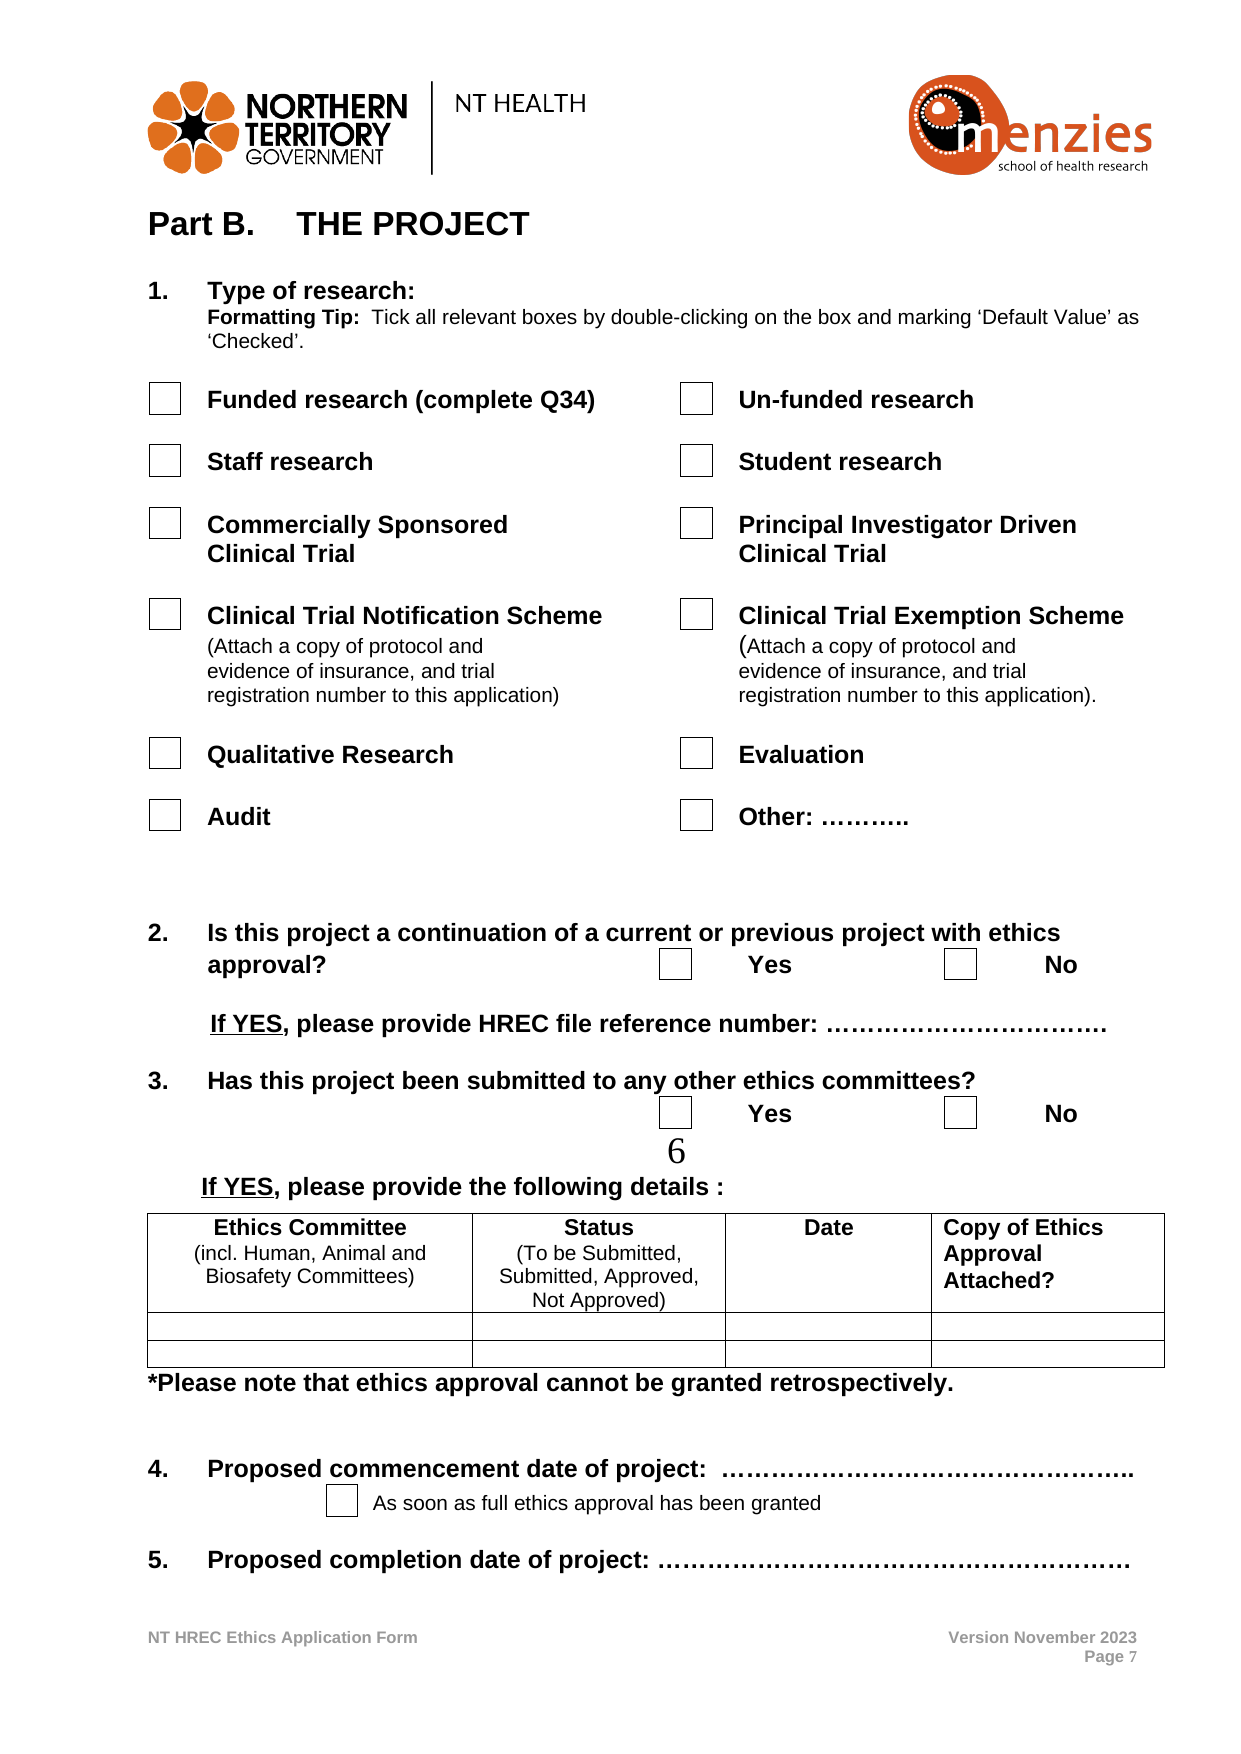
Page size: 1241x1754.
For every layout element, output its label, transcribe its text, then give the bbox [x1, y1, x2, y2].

text Commercially Sponsored Principal Investigator Driven [148, 506, 1152, 539]
table_header Ethics Committee (incl. Human, Animal and Biosafety Committees) [148, 1214, 472, 1312]
picture [147, 81, 590, 175]
table_header Date [726, 1214, 931, 1312]
text 5. Proposed completion date of project: ………………………………………………… [148, 1545, 1152, 1574]
table_cell [932, 1313, 1164, 1340]
text Formatting Tip: Tick all relevant boxes by double-clicking on the box and marking ‘Default Value’ as ‘Checked’. [148, 304, 1152, 352]
text If YES, please provide the following details : [201, 1172, 1152, 1201]
text 3. Has this project been submitted to any other ethics committees? [148, 1066, 1152, 1095]
table_cell [932, 1341, 1164, 1367]
text Yes No [148, 1095, 1152, 1129]
table_cell [148, 1313, 472, 1340]
table_header Copy of Ethics Approval Attached? [932, 1214, 1164, 1312]
text 2. Is this project a continuation of a current or previous project with ethics approval? Yes No [148, 918, 1152, 980]
text  [148, 1129, 1152, 1172]
table_cell [148, 1341, 472, 1367]
table_cell [473, 1341, 725, 1367]
text Qualitative Research Evaluation [148, 736, 1152, 769]
text evidence of insurance, and trial evidence of insurance, and trial [148, 659, 1152, 683]
table_cell [473, 1313, 725, 1340]
table_header Status (To be Submitted, Submitted, Approved, Not Approved) [473, 1214, 725, 1312]
text Part B. THE PROJECT [148, 204, 1152, 242]
text Staff research Student research [148, 443, 1152, 477]
text Clinical Trial Notification Scheme Clinical Trial Exemption Scheme [148, 597, 1152, 630]
text registration number to this application) registration number to this application). [148, 683, 1152, 736]
text 4. Proposed commencement date of project: ………………………………………….. [148, 1454, 1152, 1483]
text Audit Other: ……….. [148, 798, 1152, 832]
text If YES, please provide HREC file reference number: ……………………………. [148, 1009, 1152, 1038]
text Clinical Trial Clinical Trial [148, 539, 1152, 568]
text As soon as full ethics approval has been granted [148, 1483, 1152, 1517]
table_cell [726, 1341, 931, 1367]
table_cell [726, 1313, 931, 1340]
text *Please note that ethics approval cannot be granted retrospectively. [148, 1368, 1152, 1397]
text (Attach a copy of protocol and (Attach a copy of protocol and [148, 630, 1152, 659]
picture [908, 75, 1152, 175]
text Funded research (complete Q34) Un-funded research [148, 381, 1152, 415]
text 1. Type of research: [148, 276, 1152, 304]
